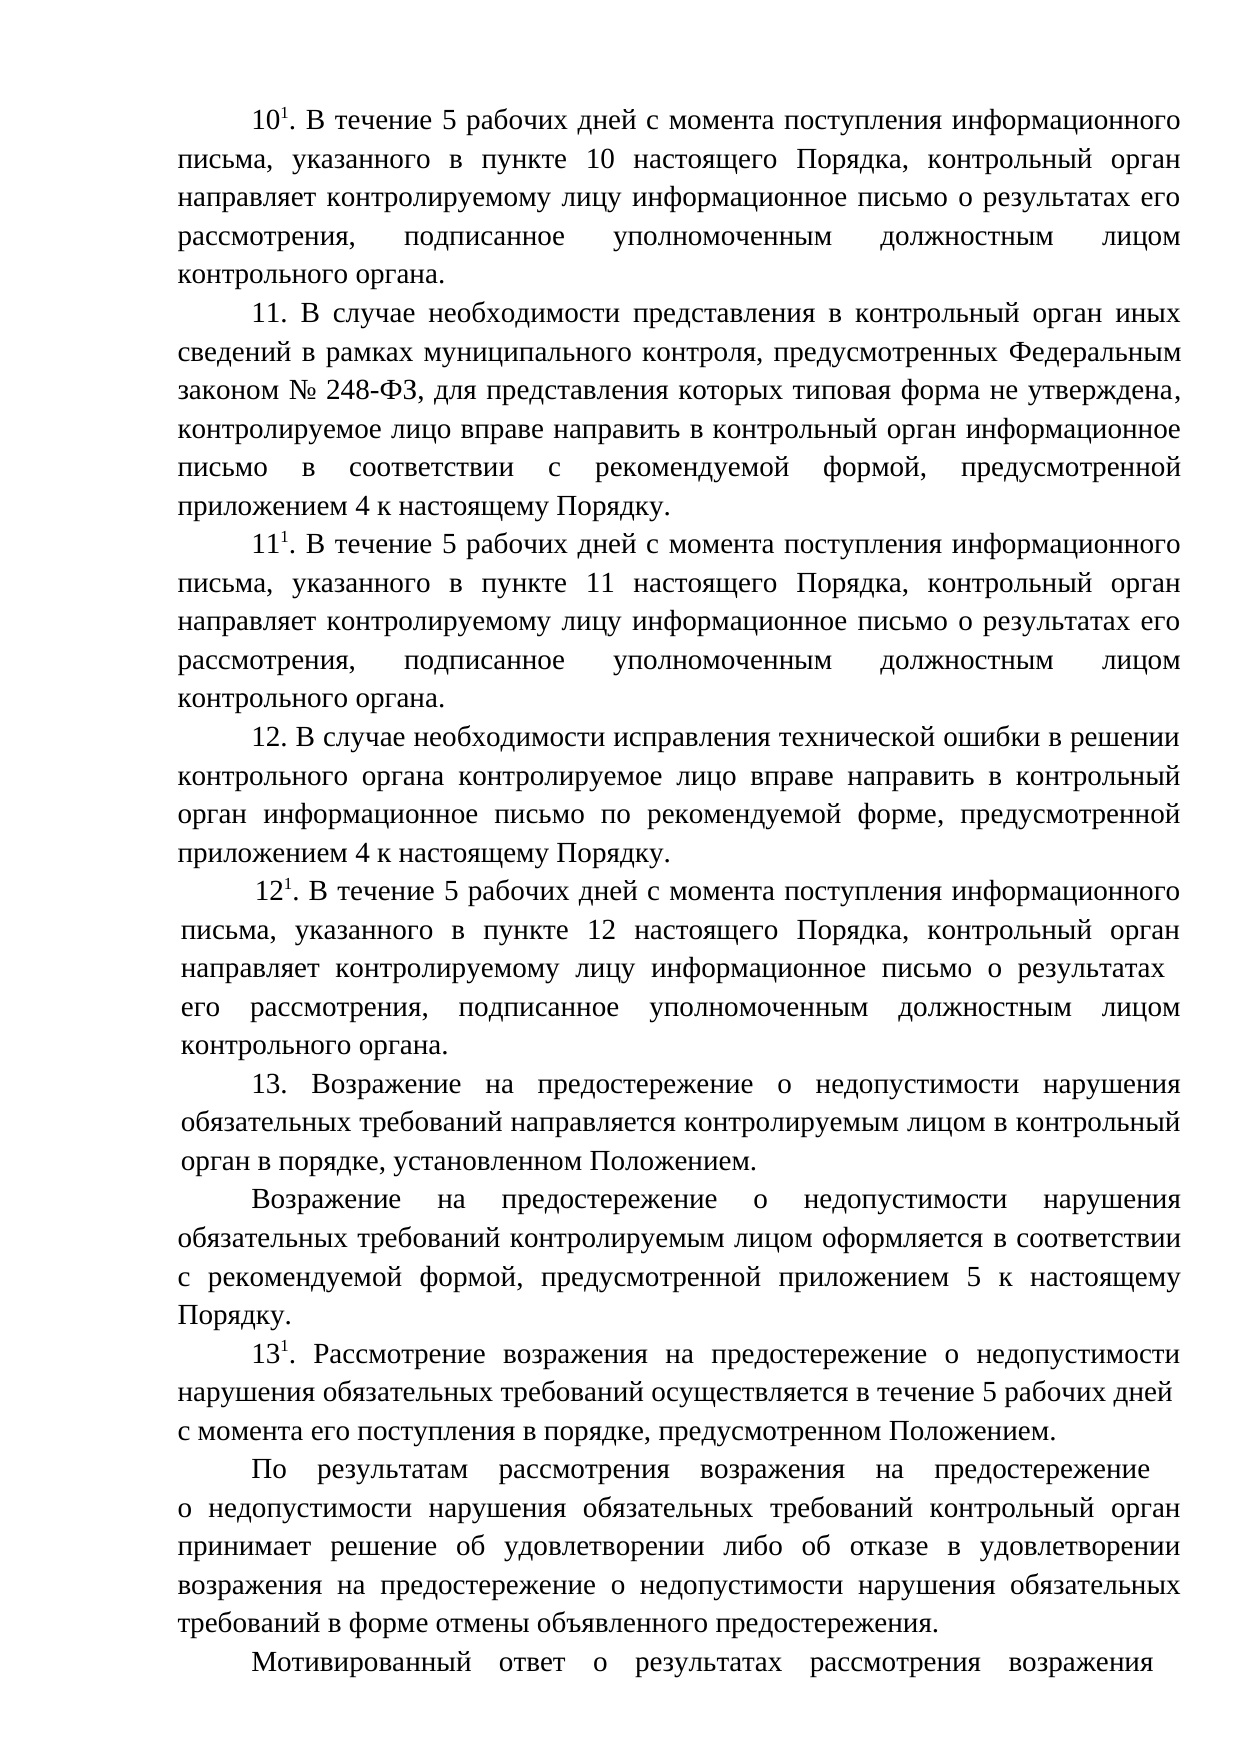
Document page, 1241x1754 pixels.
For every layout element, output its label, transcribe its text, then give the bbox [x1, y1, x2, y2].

text 111. В течение 5 рабочих дней с момента поступления информационного письма, указанного в пункте 11 настоящего Порядка, контрольный орган направляет контролируемому лицу информационное письмо о результатах его рассмотрения, подписанное уполномоченным должностным лицом контрольного органа. [177, 526, 1181, 714]
text 131. Рассмотрение возражения на предостережение о недопустимости нарушения обязательных требований осуществляется в течение 5 рабочих дней с момента его поступления в порядке, предусмотренном Положением. [177, 1336, 1181, 1446]
list 121. В течение 5 рабочих дней с момента поступления информационного письма, указанного в пункте 12 настоящего Порядка, контрольный орган направляет контролируемому лицу информационное письмо о результатах его рассмотрения, подписанное уполномоченным должностным лицом контрольного органа. [181, 873, 1181, 1061]
text По результатам рассмотрения возражения на предостережение о недопустимости нарушения обязательных требований контрольный орган принимает решение об удовлетворении либо об отказе в удовлетворении возражения на предостережение о недопустимости нарушения обязательных требований в форме отмены объявленного предостережения. [177, 1451, 1181, 1639]
text 11. В случае необходимости представления в контрольный орган иных сведений в рамках муниципального контроля, предусмотренных Федеральным законом № 248-ФЗ, для представления которых типовая форма не утверждена, контролируемое лицо вправе направить в контрольный орган информационное письмо в соответствии с рекомендуемой формой, предусмотренной приложением 4 к настоящему Порядку. [177, 295, 1181, 521]
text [177, 1644, 1181, 1678]
text 101. В течение 5 рабочих дней с момента поступления информационного письма, указанного в пункте 10 настоящего Порядка, контрольный орган направляет контролируемому лицу информационное письмо о результатах его рассмотрения, подписанное уполномоченным должностным лицом контрольного органа. [177, 102, 1181, 290]
text Возражение на предостережение о недопустимости нарушения обязательных требований контролируемым лицом оформляется в соответствии с рекомендуемой формой, предусмотренной приложением 5 к настоящему Порядку. [177, 1182, 1181, 1331]
text 12. В случае необходимости исправления технической ошибки в решении контрольного органа контролируемое лицо вправе направить в контрольный орган информационное письмо по рекомендуемой форме, предусмотренной приложением 4 к настоящему Порядку. [177, 719, 1181, 868]
list 13. Возражение на предостережение о недопустимости нарушения обязательных требований направляется контролируемым лицом в контрольный орган в порядке, установленном Положением. [181, 1066, 1181, 1177]
